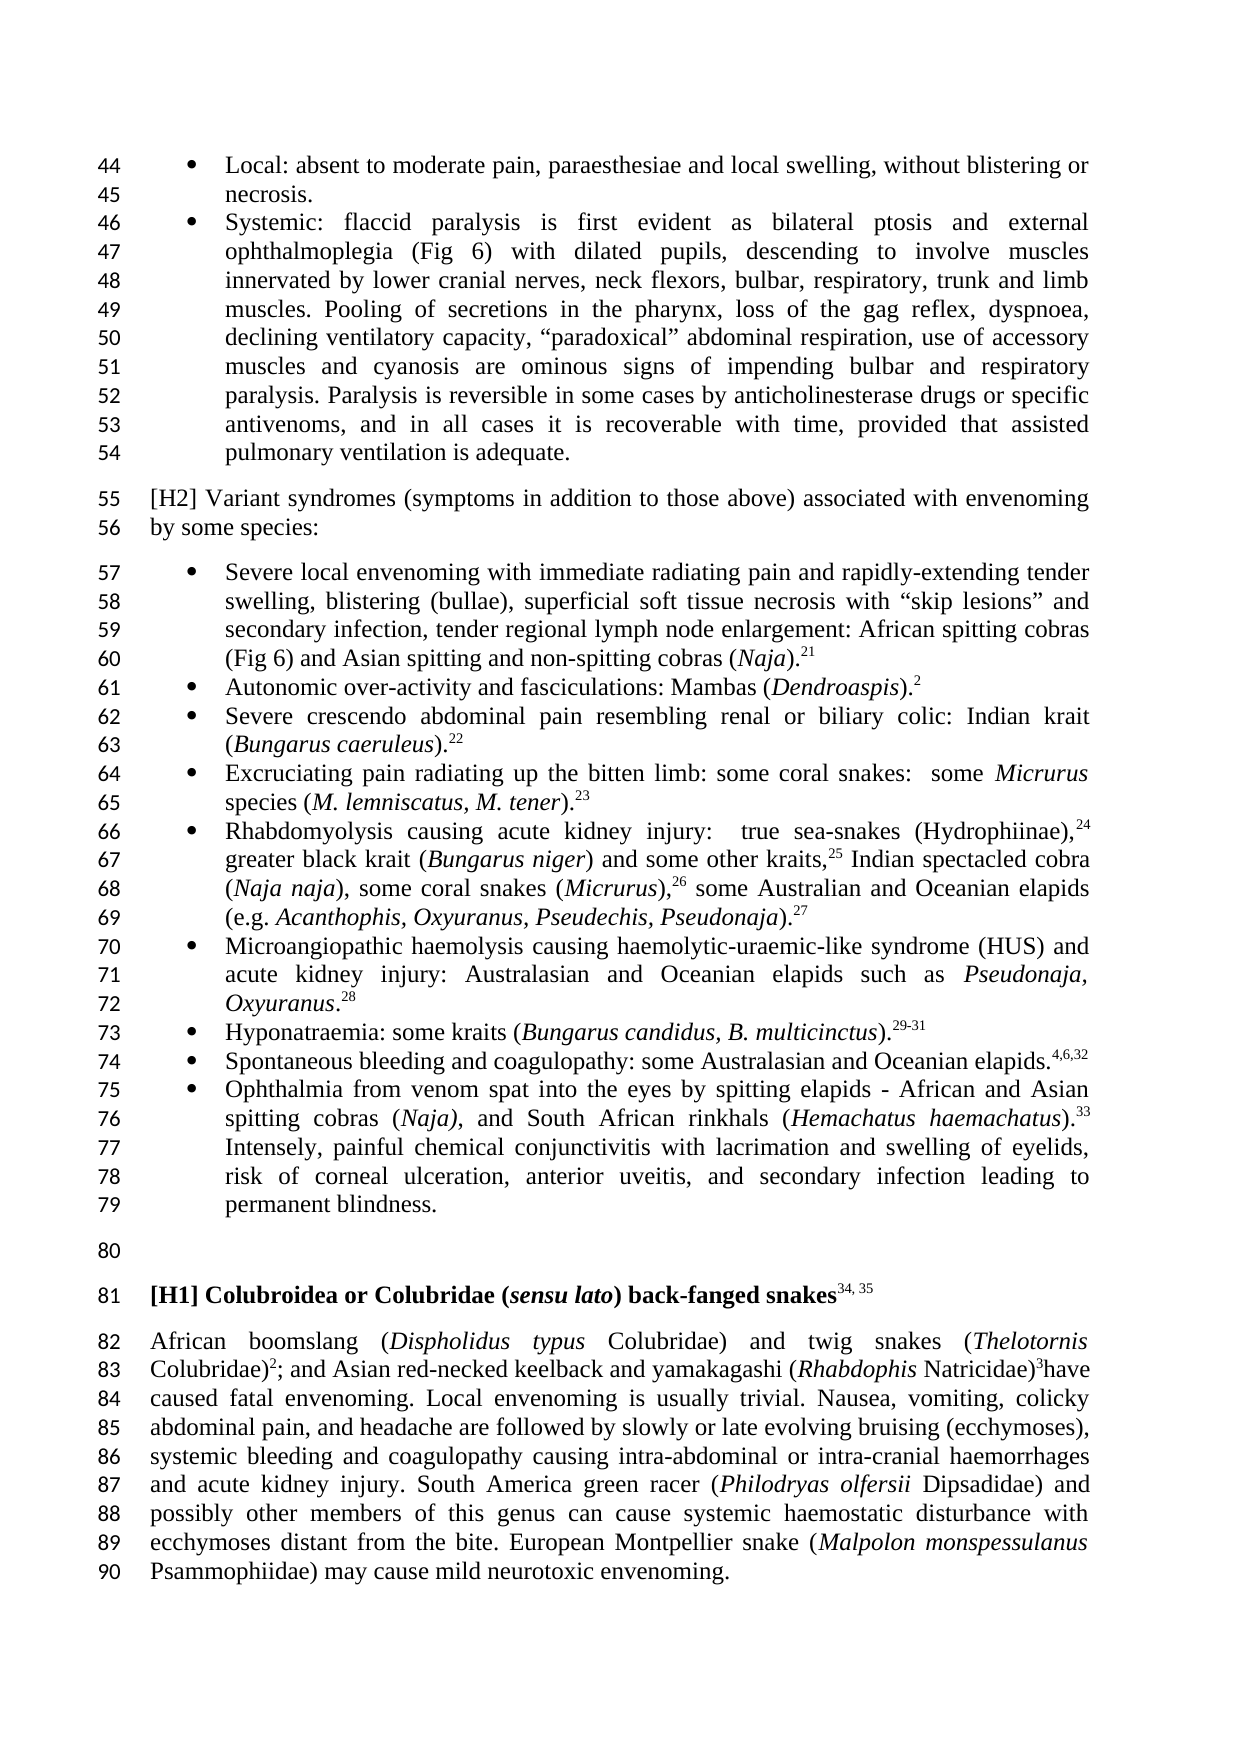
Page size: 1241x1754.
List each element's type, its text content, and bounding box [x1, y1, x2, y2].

list Hyponatraemia: some kraits (Bungarus candidus, B. multicinctus).29-31 [187, 1017, 1090, 1046]
list Severe crescendo abdominal pain resembling renal or biliary colic: Indian krait (Bungarus caeruleus).22 [187, 701, 1090, 758]
list Local: absent to moderate pain, paraesthesiae and local swelling, without blistering or necrosis. [187, 150, 1090, 207]
list Autonomic over-activity and fasciculations: Mambas (Dendroaspis).2 [187, 672, 1090, 701]
list Severe local envenoming with immediate radiating pain and rapidly-extending tender swelling, blistering (bullae), superficial soft tissue necrosis with “skip lesions” and secondary infection, tender regional lymph node enlargement: African spitting cobras (Fig 6) and Asian spitting and non-spitting cobras (Naja).21 [187, 557, 1090, 672]
text African boomslang (Dispholidus typus Colubridae) and twig snakes (Thelotornis Colubridae)2; and Asian red-necked keelback and yamakagashi (Rhabdophis Natricidae)3have caused fatal envenoming. Local envenoming is usually trivial. Nausea, vomiting, colicky abdominal pain, and headache are followed by slowly or late evolving bruising (ecchymoses), systemic bleeding and coagulopathy causing intra-abdominal or intra-cranial haemorrhages and acute kidney injury. South America green racer (Philodryas olfersii Dipsadidae) and possibly other members of this genus can cause systemic haemostatic disturbance with ecchymoses distant from the bite. European Montpellier snake (Malpolon monspessulanus Psammophiidae) may cause mild neurotoxic envenoming. [150, 1326, 1090, 1584]
list Spontaneous bleeding and coagulopathy: some Australasian and Oceanian elapids.4,6,32 [187, 1046, 1090, 1074]
list Excruciating pain radiating up the bitten limb: some coral snakes: some Micrurus species (M. lemniscatus, M. tener).23 [187, 758, 1090, 816]
list Ophthalmia from venom spat into the eyes by spitting elapids - African and Asian spitting cobras (Naja), and South African rinkhals (Hemachatus haemachatus).33 Intensely, painful chemical conjunctivitis with lacrimation and swelling of eyelids, risk of corneal ulceration, anterior uveitis, and secondary infection leading to permanent blindness. [187, 1074, 1090, 1218]
list Rhabdomyolysis causing acute kidney injury: true sea-snakes (Hydrophiinae),24 greater black krait (Bungarus niger) and some other kraits,25 Indian spectacled cobra (Naja naja), some coral snakes (Micrurus),26 some Australian and Oceanian elapids (e.g. Acanthophis, Oxyuranus, Pseudechis, Pseudonaja).27 [187, 816, 1090, 931]
list Microangiopathic haemolysis causing haemolytic-uraemic-like syndrome (HUS) and acute kidney injury: Australasian and Oceanian elapids such as Pseudonaja, Oxyuranus.28 [187, 931, 1090, 1017]
text [H1] Colubroidea or Colubridae (sensu lato) back-fanged snakes34, 35 [150, 1280, 1090, 1309]
text [H2] Variant syndromes (symptoms in addition to those above) associated with envenoming by some species: [150, 483, 1090, 540]
list Systemic: flaccid paralysis is first evident as bilateral ptosis and external ophthalmoplegia (Fig 6) with dilated pupils, descending to involve muscles innervated by lower cranial nerves, neck flexors, bulbar, respiratory, trunk and limb muscles. Pooling of secretions in the pharynx, loss of the gag reflex, dyspnoea, declining ventilatory capacity, “paradoxical” abdominal respiration, use of accessory muscles and cyanosis are ominous signs of impending bulbar and respiratory paralysis. Paralysis is reversible in some cases by anticholinesterase drugs or specific antivenoms, and in all cases it is recoverable with time, provided that assisted pulmonary ventilation is adequate. [187, 207, 1090, 466]
